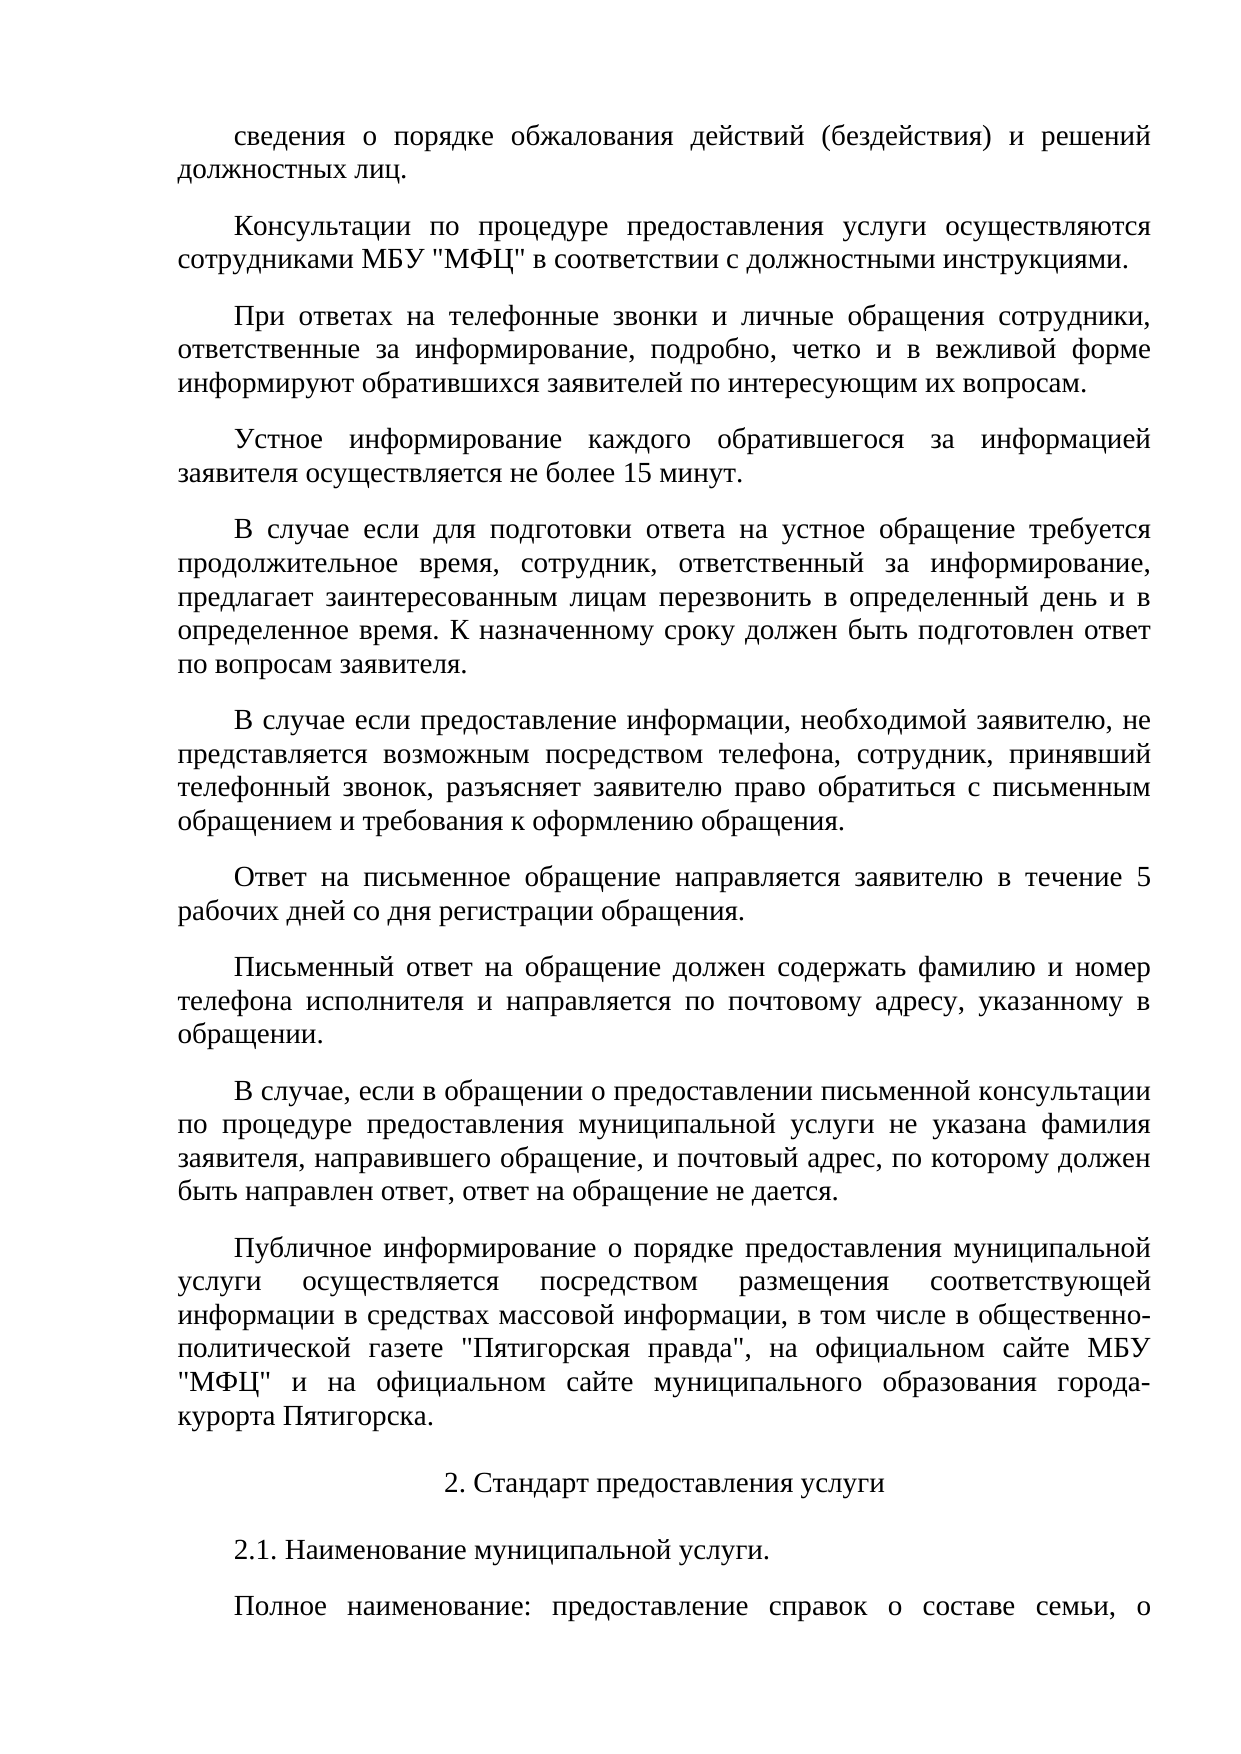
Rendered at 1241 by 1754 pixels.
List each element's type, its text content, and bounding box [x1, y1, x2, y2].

text Устное информирование каждого обратившегося за информацией заявителя осуществляется не более 15 минут. [177, 422, 1152, 489]
text В случае если для подготовки ответа на устное обращение требуется продолжительное время, сотрудник, ответственный за информирование, предлагает заинтересованным лицам перезвонить в определенный день и в определенное время. К назначенному сроку должен быть подготовлен ответ по вопросам заявителя. [177, 512, 1152, 679]
text Ответ на письменное обращение направляется заявителю в течение 5 рабочих дней со дня регистрации обращения. [177, 859, 1152, 926]
text 2. Стандарт предоставления услуги [177, 1465, 1152, 1498]
text 2.1. Наименование муниципальной услуги. [177, 1532, 1152, 1565]
text Публичное информирование о порядке предоставления муниципальной услуги осуществляется посредством размещения соответствующей информации в средствах массовой информации, в том числе в общественно-политической газете "Пятигорская правда", на официальном сайте МБУ "МФЦ" и на официальном сайте муниципального образования города-курорта Пятигорска. [177, 1230, 1152, 1431]
text Письменный ответ на обращение должен содержать фамилию и номер телефона исполнителя и направляется по почтовому адресу, указанному в обращении. [177, 949, 1152, 1050]
text При ответах на телефонные звонки и личные обращения сотрудники, ответственные за информирование, подробно, четко и в вежливой форме информируют обратившихся заявителей по интересующим их вопросам. [177, 298, 1152, 399]
text Консультации по процедуре предоставления услуги осуществляются сотрудниками МБУ "МФЦ" в соответствии с должностными инструкциями. [177, 208, 1152, 275]
text В случае, если в обращении о предоставлении письменной консультации по процедуре предоставления муниципальной услуги не указана фамилия заявителя, направившего обращение, и почтовый адрес, по которому должен быть направлен ответ, ответ на обращение не дается. [177, 1073, 1152, 1207]
text сведения о порядке обжалования действий (бездействия) и решений должностных лиц. [177, 118, 1152, 185]
text В случае если предоставление информации, необходимой заявителю, не представляется возможным посредством телефона, сотрудник, принявший телефонный звонок, разъясняет заявителю право обратиться с письменным обращением и требования к оформлению обращения. [177, 702, 1152, 836]
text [177, 1588, 1152, 1622]
